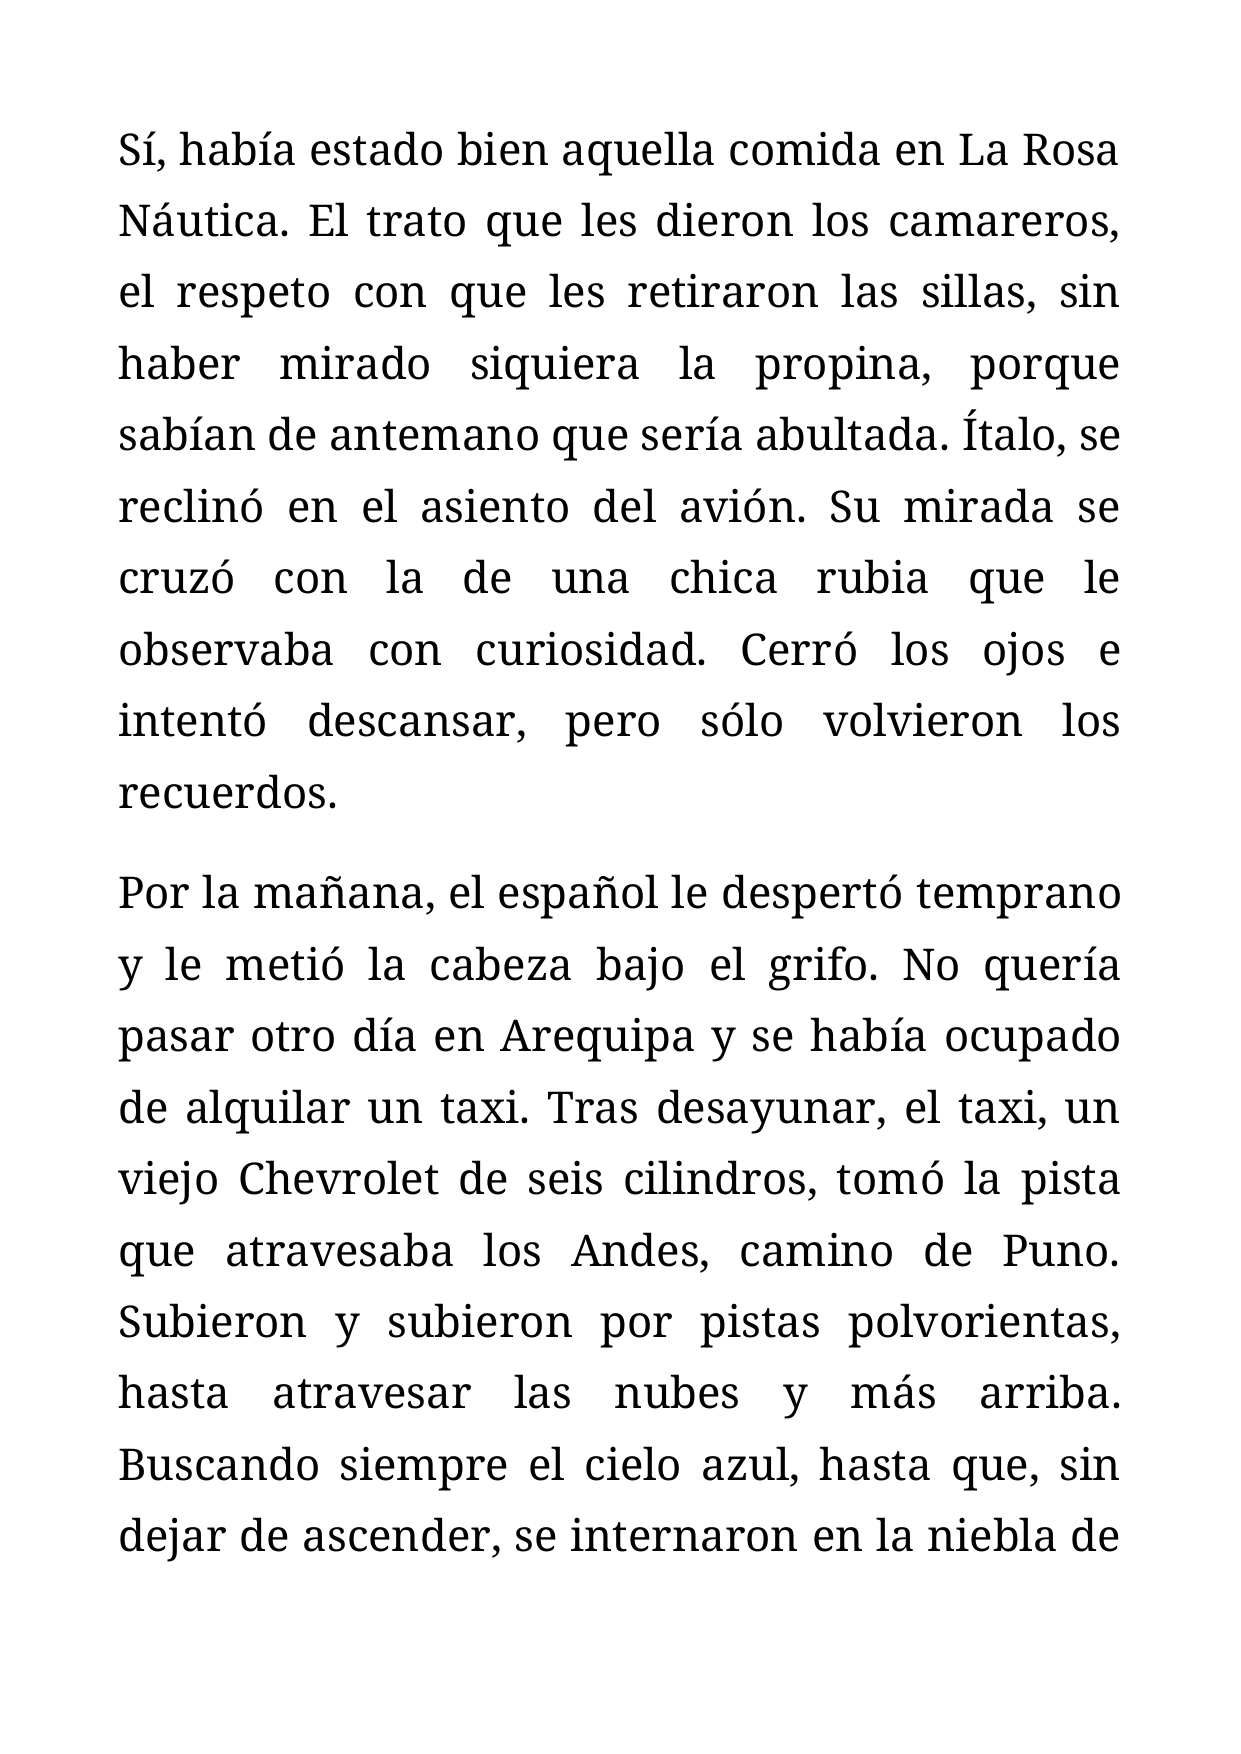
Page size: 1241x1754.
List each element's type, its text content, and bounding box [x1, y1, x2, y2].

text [118, 862, 1122, 1564]
text Sí, había estado bien aquella comida en La Rosa Náutica. El trato que les dieron los camareros, el respeto con que les retiraron las sillas, sin haber mirado siquiera la propina, porque sabían de antemano que sería abultada. Ítalo, se reclinó en el asiento del avión. Su mirada se cruzó con la de una chica rubia que le observaba con curiosidad. Cerró los ojos e intentó descansar, pero sólo volvieron los recuerdos. [118, 118, 1122, 821]
